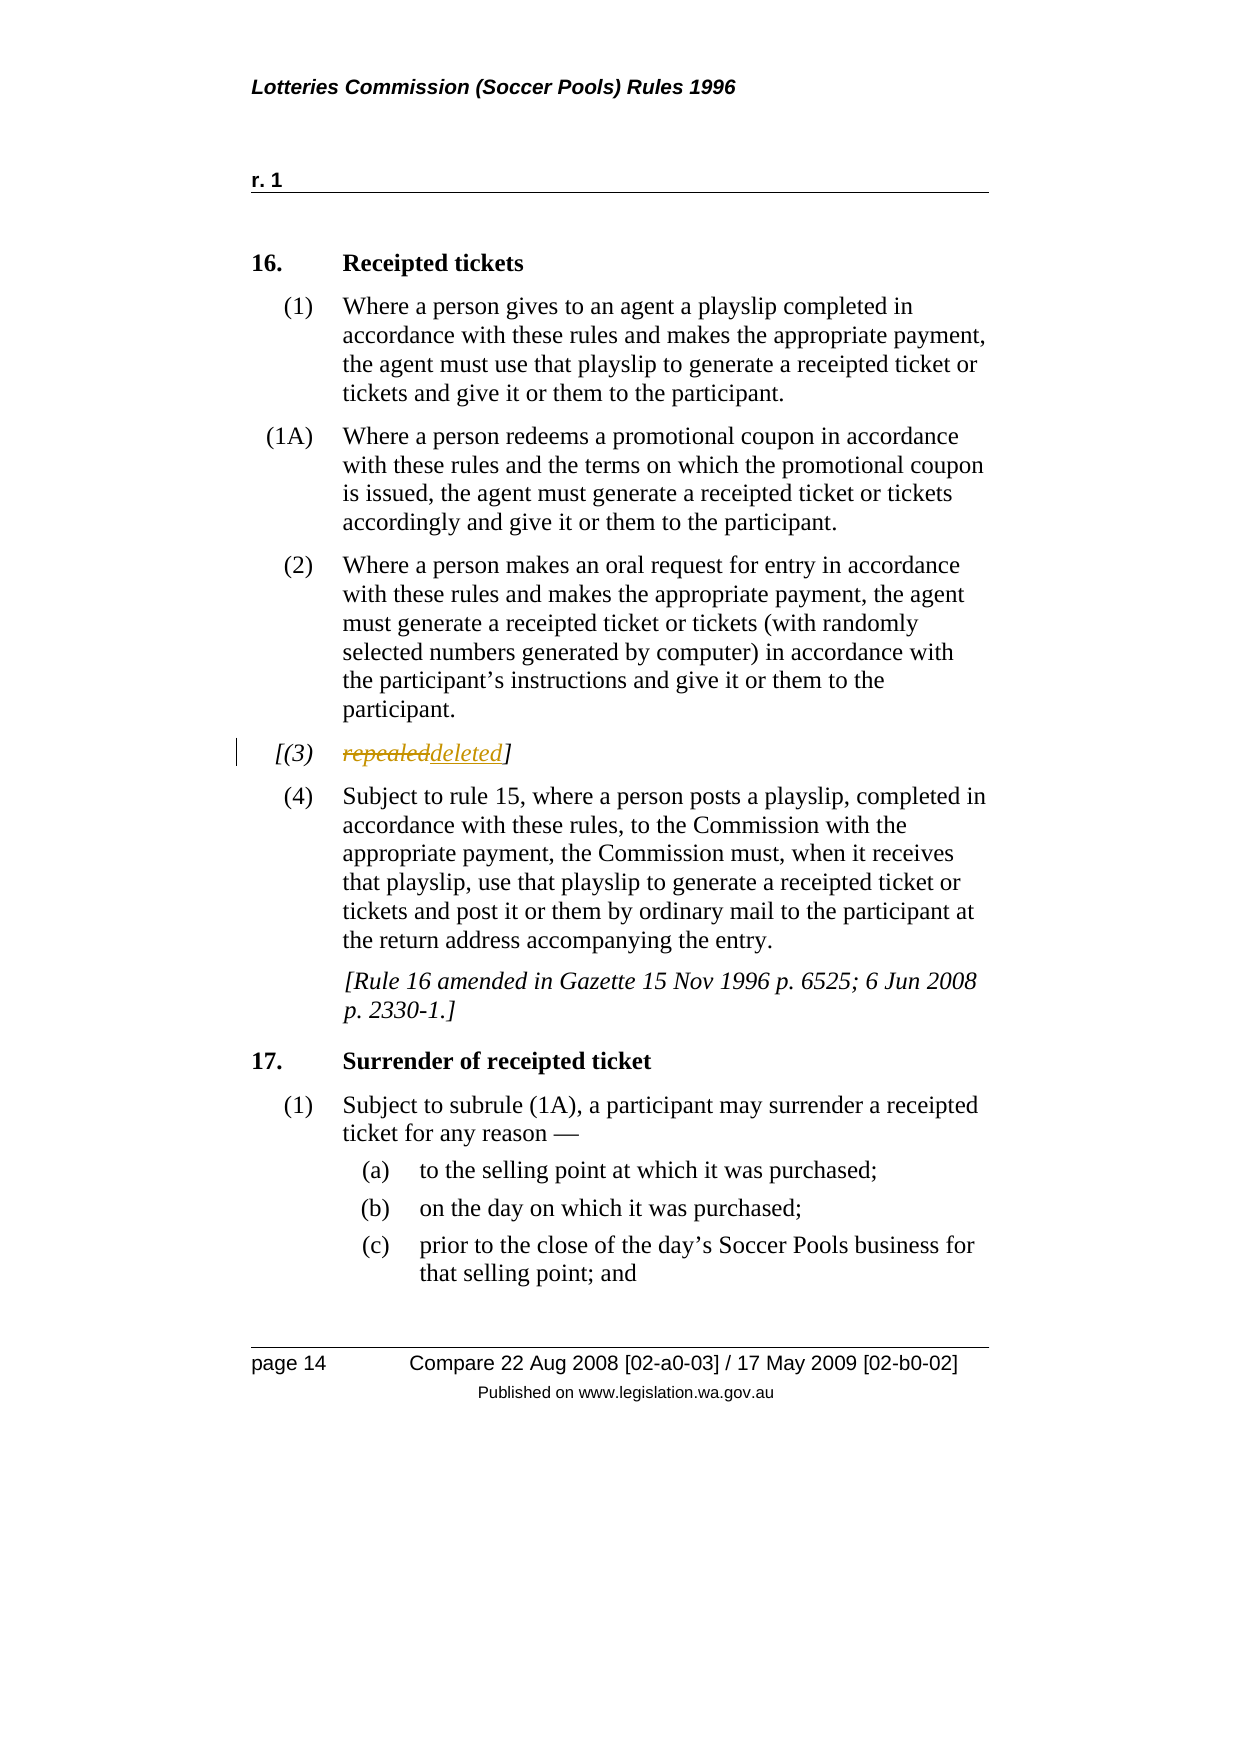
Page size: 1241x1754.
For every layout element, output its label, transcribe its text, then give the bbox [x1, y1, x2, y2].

text (1) Subject to subrule (1A), a participant may surrender a receipted ticket for any reason — [251, 1090, 989, 1147]
text (1A) Where a person redeems a promotional coupon in accordance with these rules and the terms on which the promotional coupon is issued, the agent must generate a receipted ticket or tickets accordingly and give it or them to the participant. [251, 421, 989, 536]
text (c) prior to the close of the day’s Soccer Pools business for that selling point; and [251, 1230, 989, 1287]
text (2) Where a person makes an oral request for entry in accordance with these rules and makes the appropriate payment, the agent must generate a receipted ticket or tickets (with randomly selected numbers generated by computer) in accordance with the participant’s instructions and give it or them to the participant. [251, 551, 989, 723]
text (b) on the day on which it was purchased; [251, 1193, 989, 1221]
text [(3) ] [251, 738, 989, 766]
subtitle 16. Receipted tickets [251, 248, 989, 277]
text [Rule 16 amended in Gazette 15 Nov 1996 p. 6525; 6 Jun 2008 p. 2330-1.] [251, 966, 989, 1023]
text (4) Subject to rule 15, where a person posts a playslip, completed in accordance with these rules, to the Commission with the appropriate payment, the Commission must, when it receives that playslip, use that playslip to generate a receipted ticket or tickets and post it or them by ordinary mail to the participant at the return address accompanying the entry. [251, 781, 989, 953]
text (1) Where a person gives to an agent a playslip completed in accordance with these rules and makes the appropriate payment, the agent must use that playslip to generate a receipted ticket or tickets and give it or them to the participant. [251, 291, 989, 406]
text (a) to the selling point at which it was purchased; [251, 1156, 989, 1184]
subtitle 17. Surrender of receipted ticket [251, 1046, 989, 1075]
